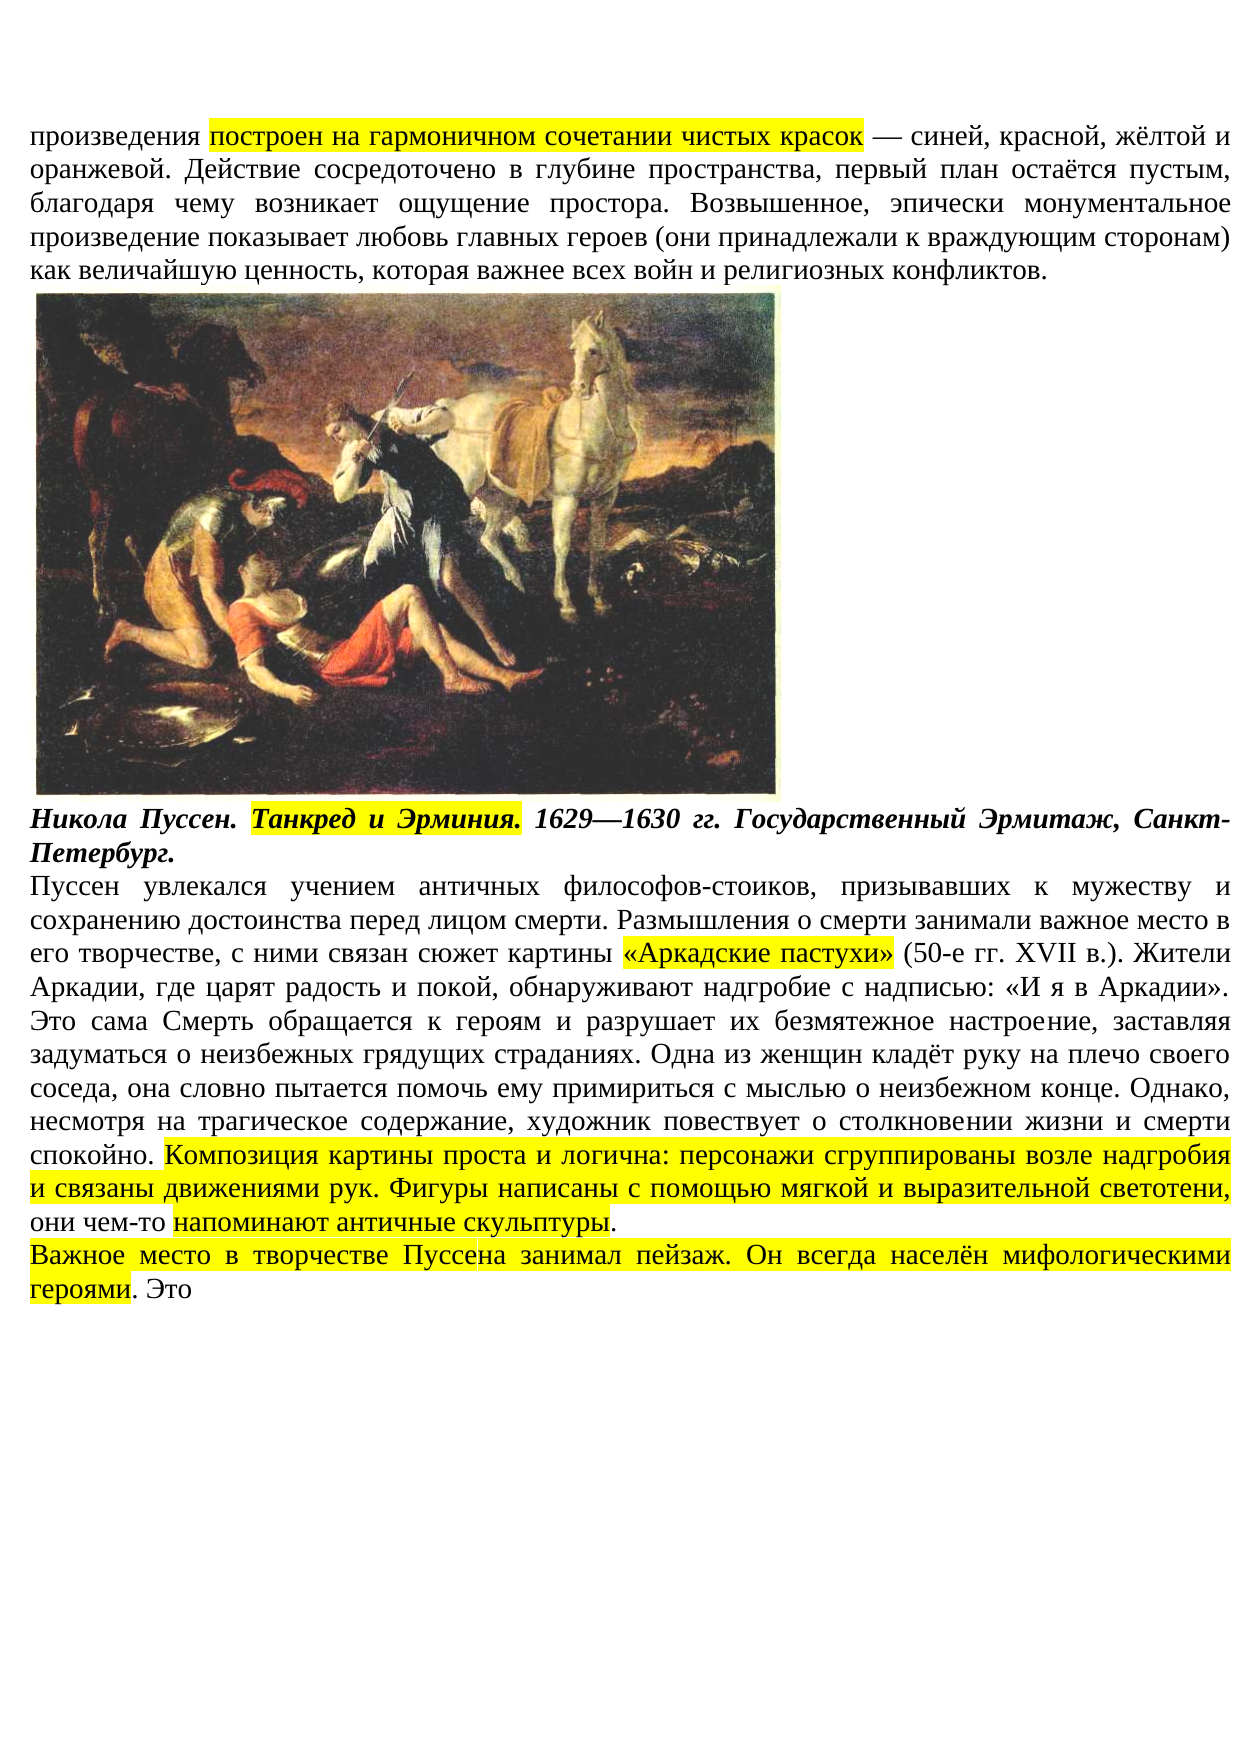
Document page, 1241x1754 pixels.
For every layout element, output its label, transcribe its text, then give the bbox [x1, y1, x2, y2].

text отражено даже в названиях произведений: «Пейзаж с Полифемом» (1649 г.), «Пейзаж с Геркулесом» (1649 г.). Но их фигуры малы и почти незаметны среди огромных гор, облаков и деревьев. Персонажи античной мифологии выступают здесь как символ одухотворённости мира. Туже идею выражает и композиция пейзажа — простая, логичная, упорядоченная. В картинах чётко отделены пространственные планы: первый план — равнина, второй — гигантские деревья, третий — горы, небо или морская гладь. Разделение на планы подчёркивалось и цветом. Так появилась система, названная позднее «пейзажной трёхцветкой»: в живописи первого плана преобладают жёлтый и коричневый цвета, на втором — тёплые и зелёный, на третьем — холодные, и прежде всего голубой. Но художник был убеждён, что цвет — это лишь средство для создания объёма и глубокого пространства, он не должен отвлекать глаз зрителя от ювелирно точного рисунка и гармонично организованной композиции. В результате рождался образ идеального мира, устроенного согласно высшим законам разума. [29, 285, 782, 802]
text Важное место в творчестве Пуссена занимал пейзаж. Он всегда населён мифологическими героями. Это [29, 1237, 1231, 1304]
text Пуссен увлекался учением античных философов-стоиков, призывавших к мужеству и сохранению достоинства перед лицом смерти. Размышления о смерти занимали важное место в его творчестве, с ними связан сюжет картины «Аркадские пастухи» (50-е гг. XVII в.). Жители Аркадии, где царят радость и покой, обнаруживают надгробие с надписью: «И я в Аркадии». Это сама Смерть обращается к героям и разрушает их безмятежное настроение, заставляя задуматься о неизбежных грядущих страданиях. Одна из женщин кладёт руку на плечо своего соседа, она словно пытается помочь ему примириться с мыслью о неизбежном конце. Однако, несмотря на трагическое содержание, художник повествует о столкновении жизни и смерти спокойно. Композиция картины проста и логична: персонажи сгруппированы возле надгробия и связаны движениями рук. Фигуры написаны с помощью мягкой и выразительной светотени, они чем-то напоминают античные скульптуры. [29, 868, 1231, 1237]
text Никола Пуссен. Танкред и Эрминия. 1629—1630 гг. Государственный Эрмитаж, Санкт-Петербург. [29, 801, 1231, 868]
